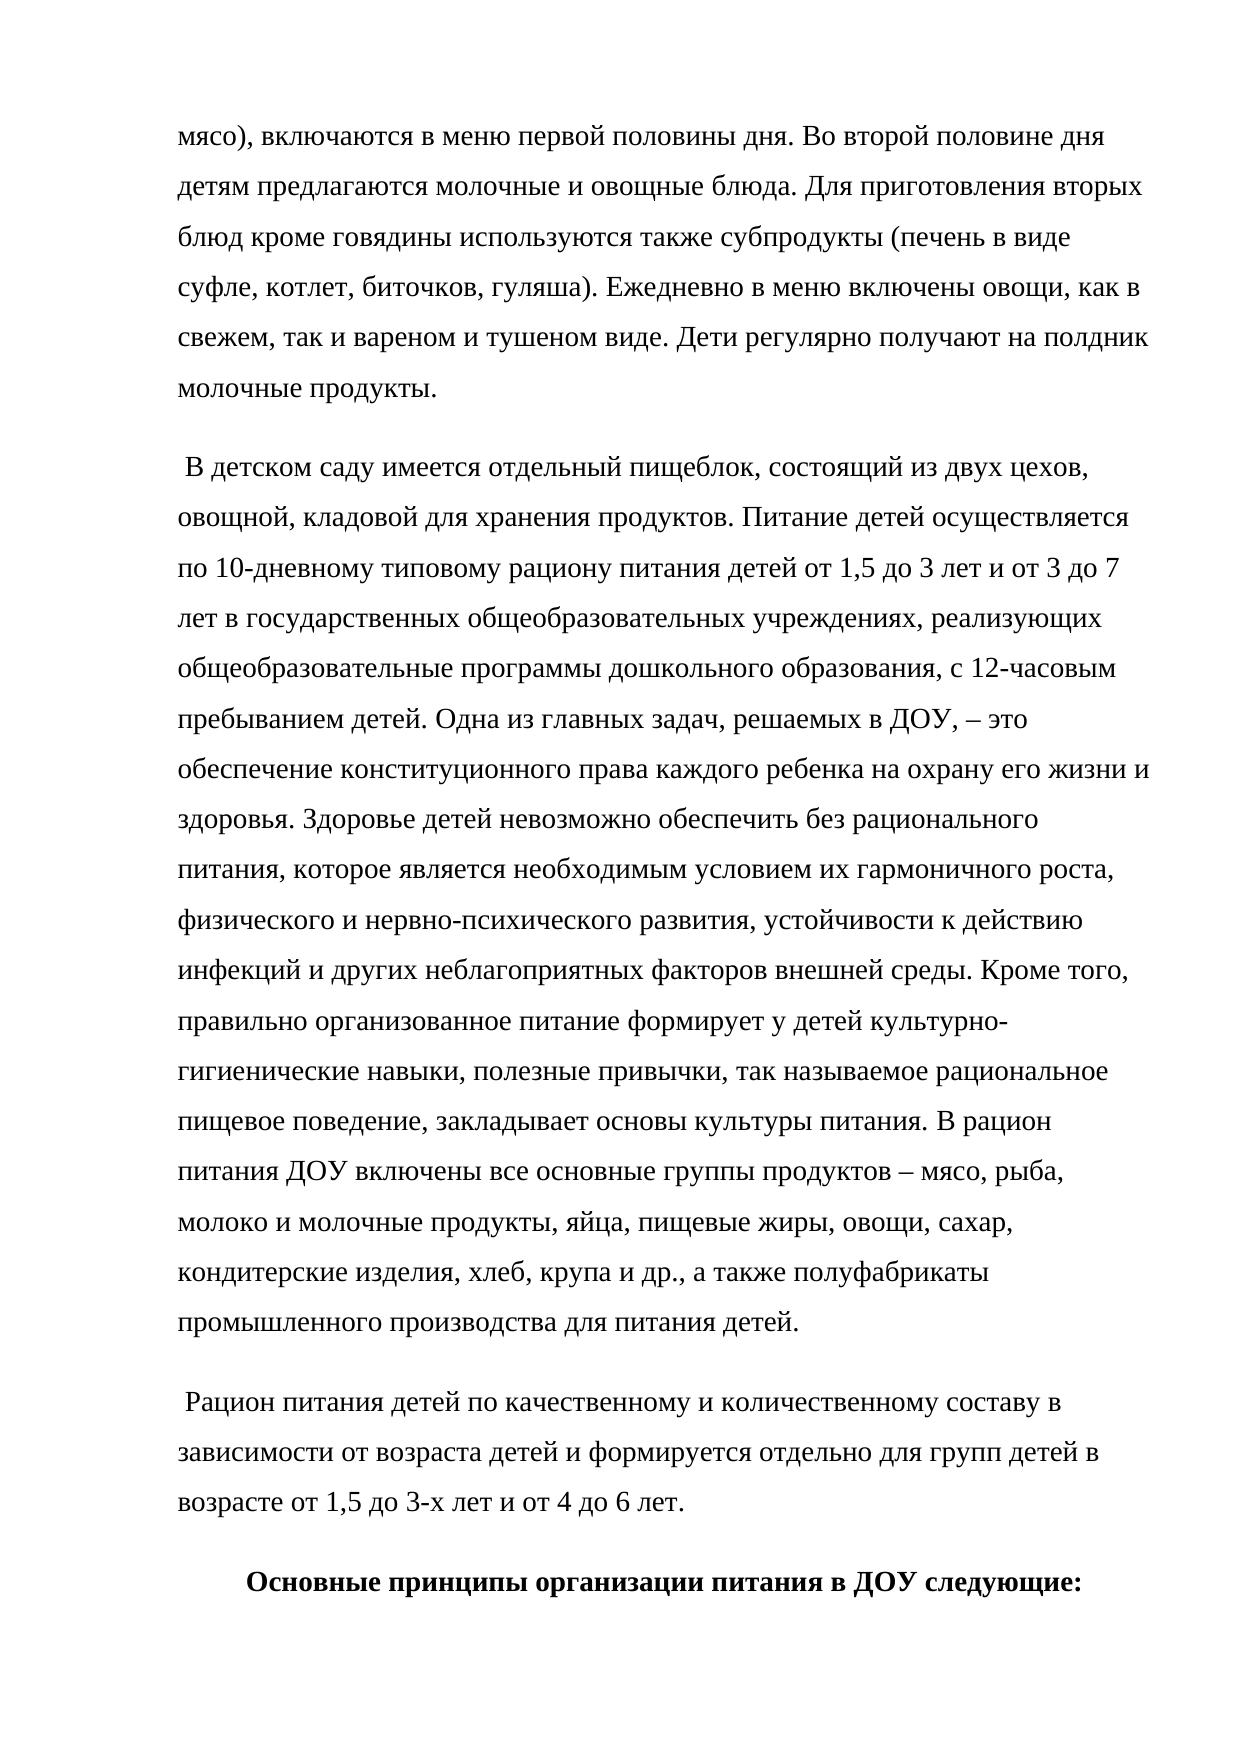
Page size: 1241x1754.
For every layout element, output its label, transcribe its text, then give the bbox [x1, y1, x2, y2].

text Рацион питания детей по качественному и количественному составу в зависимости от возраста детей и формируется отдельно для групп детей в возрасте от 1,5 до 3-х лет и от 4 до 6 лет. [177, 1384, 1152, 1518]
text Основные принципы организации питания в ДОУ следующие: [177, 1564, 1152, 1598]
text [177, 118, 1152, 403]
text В детском саду имеется отдельный пищеблок, состоящий из двух цехов, овощной, кладовой для хранения продуктов. Питание детей осуществляется по 10-дневному типовому рациону питания детей от 1,5 до 3 лет и от 3 до 7 лет в государственных общеобразовательных учреждениях, реализующих общеобразовательные программы дошкольного образования, с 12-часовым пребыванием детей. Одна из главных задач, решаемых в ДОУ, – это обеспечение конституционного права каждого ребенка на охрану его жизни и здоровья. Здоровье детей невозможно обеспечить без рационального питания, которое является необходимым условием их гармоничного роста, физического и нервно-психического развития, устойчивости к действию инфекций и других неблагоприятных факторов внешней среды. Кроме того, правильно организованное питание формирует у детей культурно-гигиенические навыки, полезные привычки, так называемое рациональное пищевое поведение, закладывает основы культуры питания. В рацион питания ДОУ включены все основные группы продуктов – мясо, рыба, молоко и молочные продукты, яйца, пищевые жиры, овощи, сахар, кондитерские изделия, хлеб, крупа и др., а также полуфабрикаты промышленного производства для питания детей. [177, 449, 1152, 1338]
